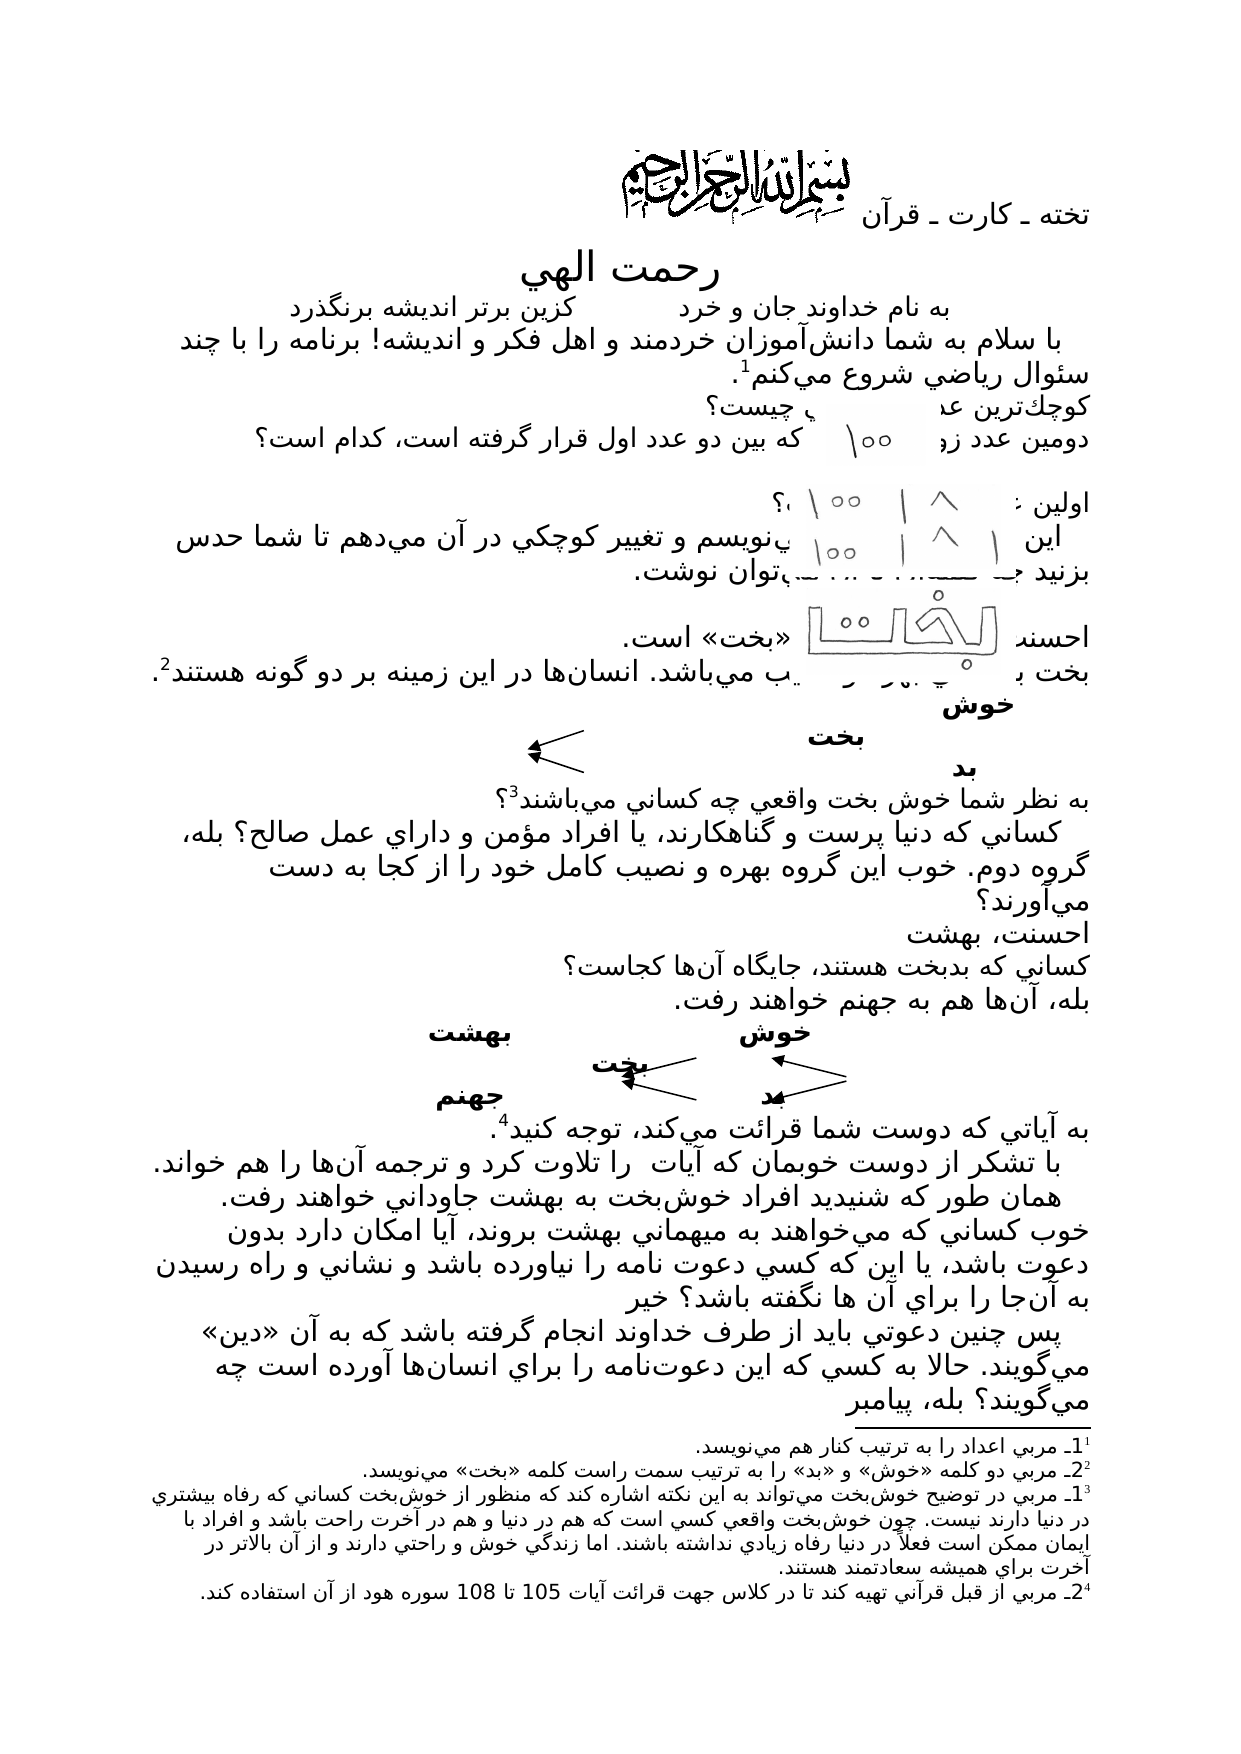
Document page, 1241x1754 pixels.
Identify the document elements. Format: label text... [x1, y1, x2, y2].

text به نظر شما خوش بخت واقعي چه كساني مي‌باشند؟ [150, 783, 1090, 815]
text كساني كه دنيا پرست و گناهكارند، يا افراد مؤمن و داراي عمل صالح؟ بله، گروه دوم. خوب اين گروه بهره و نصيب كامل خود را از كجا به دست مي‌آورند؟ [150, 815, 1090, 917]
text با تشكر از دوست خوبمان كه آيات را تلاوت كرد و ترجمه آن‌ها را هم خواند. [150, 1145, 1090, 1179]
text دومين عدد زوج دو رقمي كه بين دو عدد اول قرار گرفته است، كدام است؟ [150, 422, 1090, 488]
text پس چنين دعوتي بايد از طرف خداوند انجام گرفته باشد كه به آن «دين» مي‌گويند. حالا به كسي كه اين دعوت‌نامه را براي انسان‌ها آورده است چه مي‌گويند؟ بله، پيامبر [150, 1315, 1090, 1417]
text اولين عدد يك رقمي چيست؟ [1016, 488, 1090, 519]
picture [806, 588, 1001, 675]
text بخت [150, 720, 1015, 752]
text به نام خداوند جان و خرد كزين برتر انديشه برنگذرد [150, 291, 1090, 323]
picture [610, 150, 861, 224]
text كوچك‌ترين عدد سه رقمي چيست؟ [150, 391, 1090, 422]
text احسنت، بهشت [150, 917, 1090, 951]
text بد [150, 752, 1015, 783]
text خوش [150, 689, 1015, 720]
picture [806, 484, 1001, 569]
text رحمت الهي [150, 243, 1090, 291]
text خوش بهشت [150, 1016, 1090, 1048]
text بخت به معني بهره و نصيب مي‌باشد. انسان‌ها در اين زمينه بر دو گونه هستند. [150, 655, 1090, 689]
text با سلام به شما دانش‌آموزان خردمند و اهل فكر و انديشه! برنامه را با چند سئوال رياضي شروع مي‌كنم. [150, 323, 1090, 391]
text به آياتي كه دوست شما قرائت مي‌كند، توجه كنيد. [150, 1111, 1090, 1145]
text احسنت، كلمه مورد نظر «بخت» است. [150, 621, 789, 655]
text اولين عدد يك رقمي چيست؟ [150, 488, 789, 519]
text احسنت، كلمه مورد نظر «بخت» است. [1016, 621, 1090, 655]
text بله‌، آن‌ها هم به جهنم خواهند رفت. [150, 982, 1090, 1016]
text كساني كه بدبخت هستند، جايگاه آن‌ها كجاست؟ [150, 951, 1090, 982]
text اين اعداد را كنار هم مي‌نويسم و تغيير كوچكي در آن مي‌دهم تا شما حدس بزنيد چه كلمه‌اي با آن مي‌توان نوشت. [150, 519, 796, 587]
text بد جهنم [150, 1079, 1090, 1111]
text تخته ـ كارت ـ قرآن [150, 150, 1090, 243]
text همان طور كه شنيديد افراد خوش‌بخت به بهشت جاوداني خواهند رفت. ‌خوب كساني كه مي‌خواهند به ميهماني بهشت بروند، آيا امكان دارد بدون دعوت باشد، يا اين كه كسي دعوت نامه را نياورده باشد و نشاني و راه رسيدن به آن‌جا را براي آن ها نگفته باشد؟ خير [150, 1179, 1090, 1315]
text بخت [150, 1048, 1090, 1079]
picture [826, 404, 926, 466]
